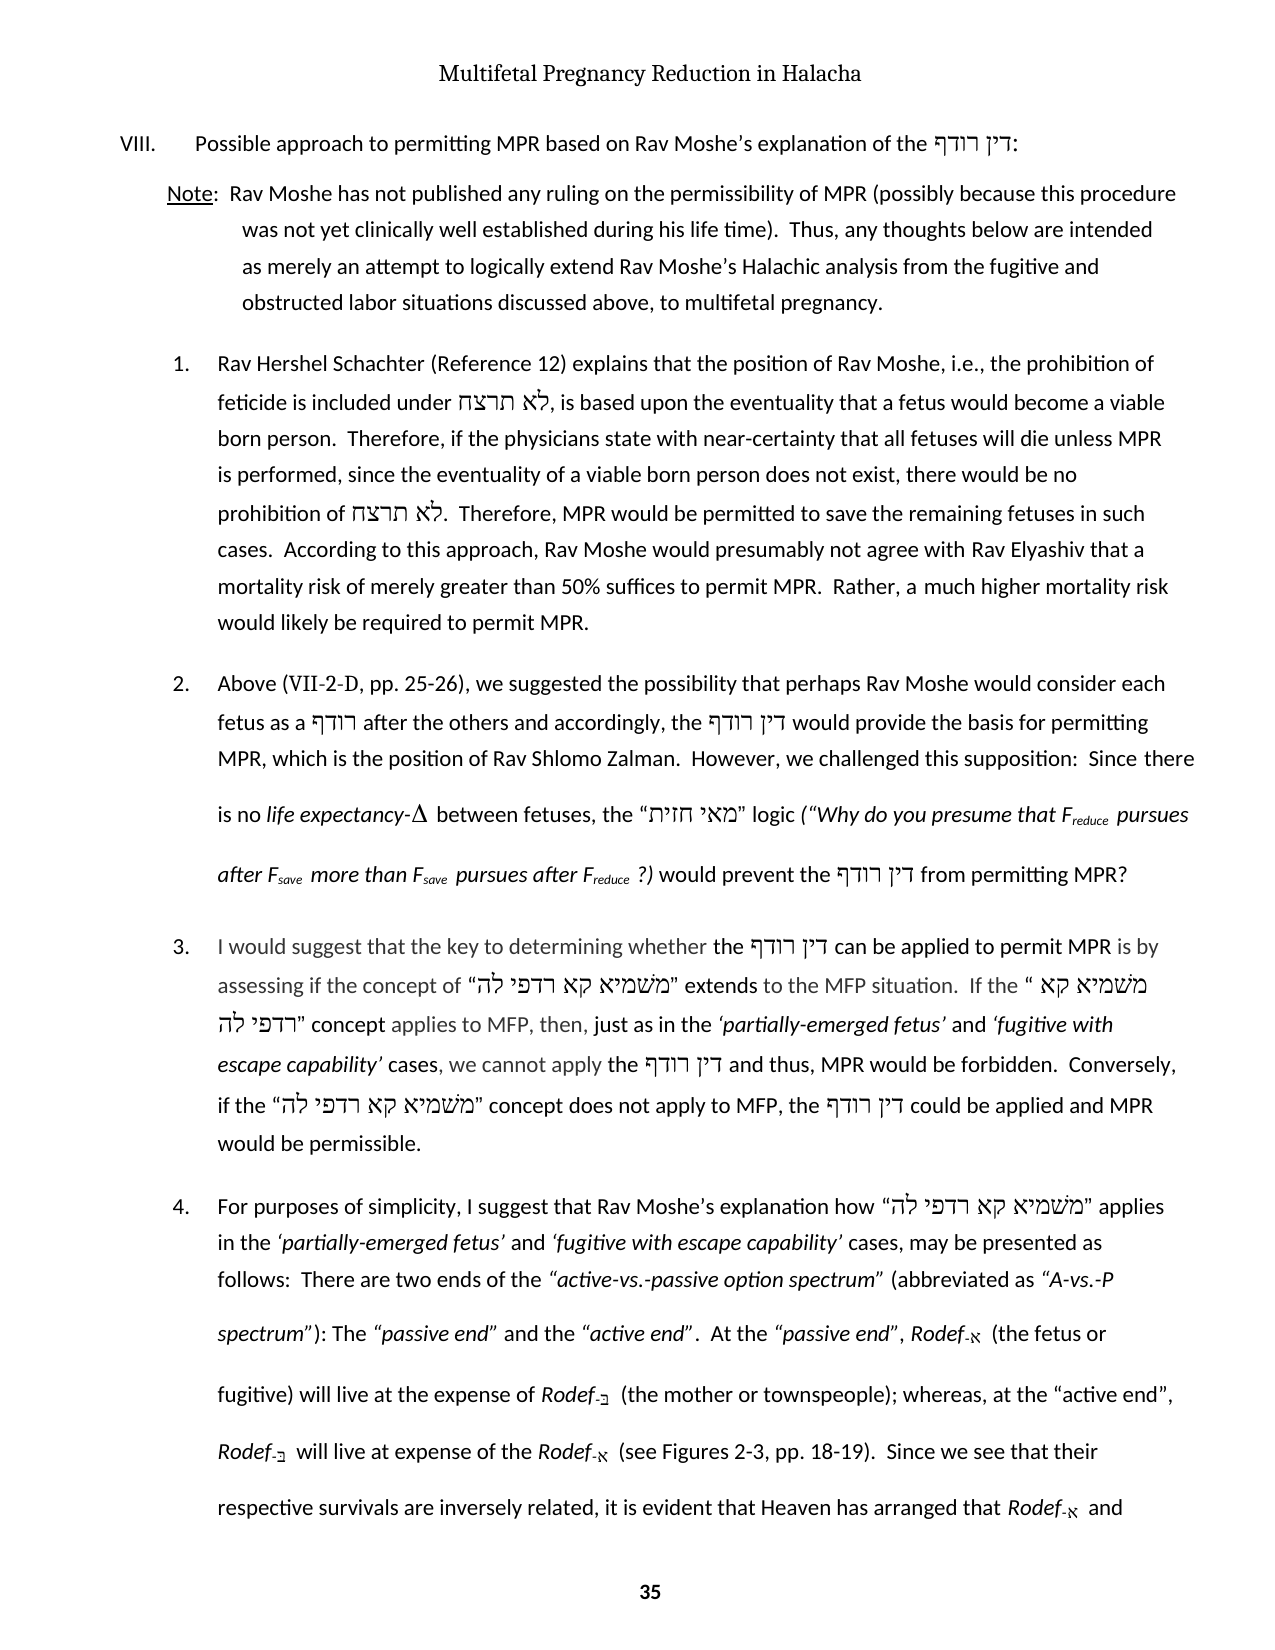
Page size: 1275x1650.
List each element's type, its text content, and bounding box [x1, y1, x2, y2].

list Above (VII-2-D, pp. 25-26), we suggested the possibility that perhaps Rav Moshe would consider each fetus as a רודף after the others and accordingly, the דין רודף would provide the basis for permitting MPR, which is the position of Rav Shlomo Zalman. However, we challenged this supposition: Since there is no life expectancy- between fetuses, the “מאי חזית” logic (“Why do you presume that Freduce pursues after Fsave more than Fsave pursues after Freduce ?) would prevent the דין רודף from permitting MPR? [172, 669, 1198, 891]
list Rav Hershel Schachter (Reference 12) explains that the position of Rav Moshe, i.e., the prohibition of feticide is included under לא תרצח, is based upon the eventuality that a fetus would become a viable born person. Therefore, if the physicians state with near-certainty that all fetuses will die unless MPR is performed, since the eventuality of a viable born person does not exist, there would be no prohibition of לא תרצח. Therefore, MPR would be permitted to save the remaining fetuses in such cases. According to this approach, Rav Moshe would presumably not agree with Rav Elyashiv that a mortality risk of merely greater than 50% suffices to permit MPR. Rather, a much higher mortality risk would likely be required to permit MPR. [172, 349, 1179, 636]
text Note: Rav Moshe has not published any ruling on the permissibility of MPR (possibly because this procedure was not yet clinically well established during his life time). Thus, any thoughts below are intended as merely an attempt to logically extend Rav Moshe’s Halachic analysis from the fugitive and obstructed labor situations discussed above, to multifetal pregnancy. [167, 179, 1179, 316]
list I would suggest that the key to determining whether the דין רודף can be applied to permit MPR is by assessing if the concept of “משׁמיא קא רדפי לה” extends to the MFP situation. If the “משׁמיא קא רדפי לה” concept applies to MFP, then, just as in the ‘partially-emerged fetus’ and ‘fugitive with escape capability’ cases, we cannot apply the דין רודף and thus, MPR would be forbidden. Conversely, if the “משׁמיא קא רדפי לה” concept does not apply to MFP, the דין רודף could be applied and MPR would be permissible. [172, 930, 1179, 1157]
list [172, 1190, 1179, 1523]
list Possible approach to permitting MPR based on Rav Moshe’s explanation of the דין רודף: [120, 127, 1170, 158]
